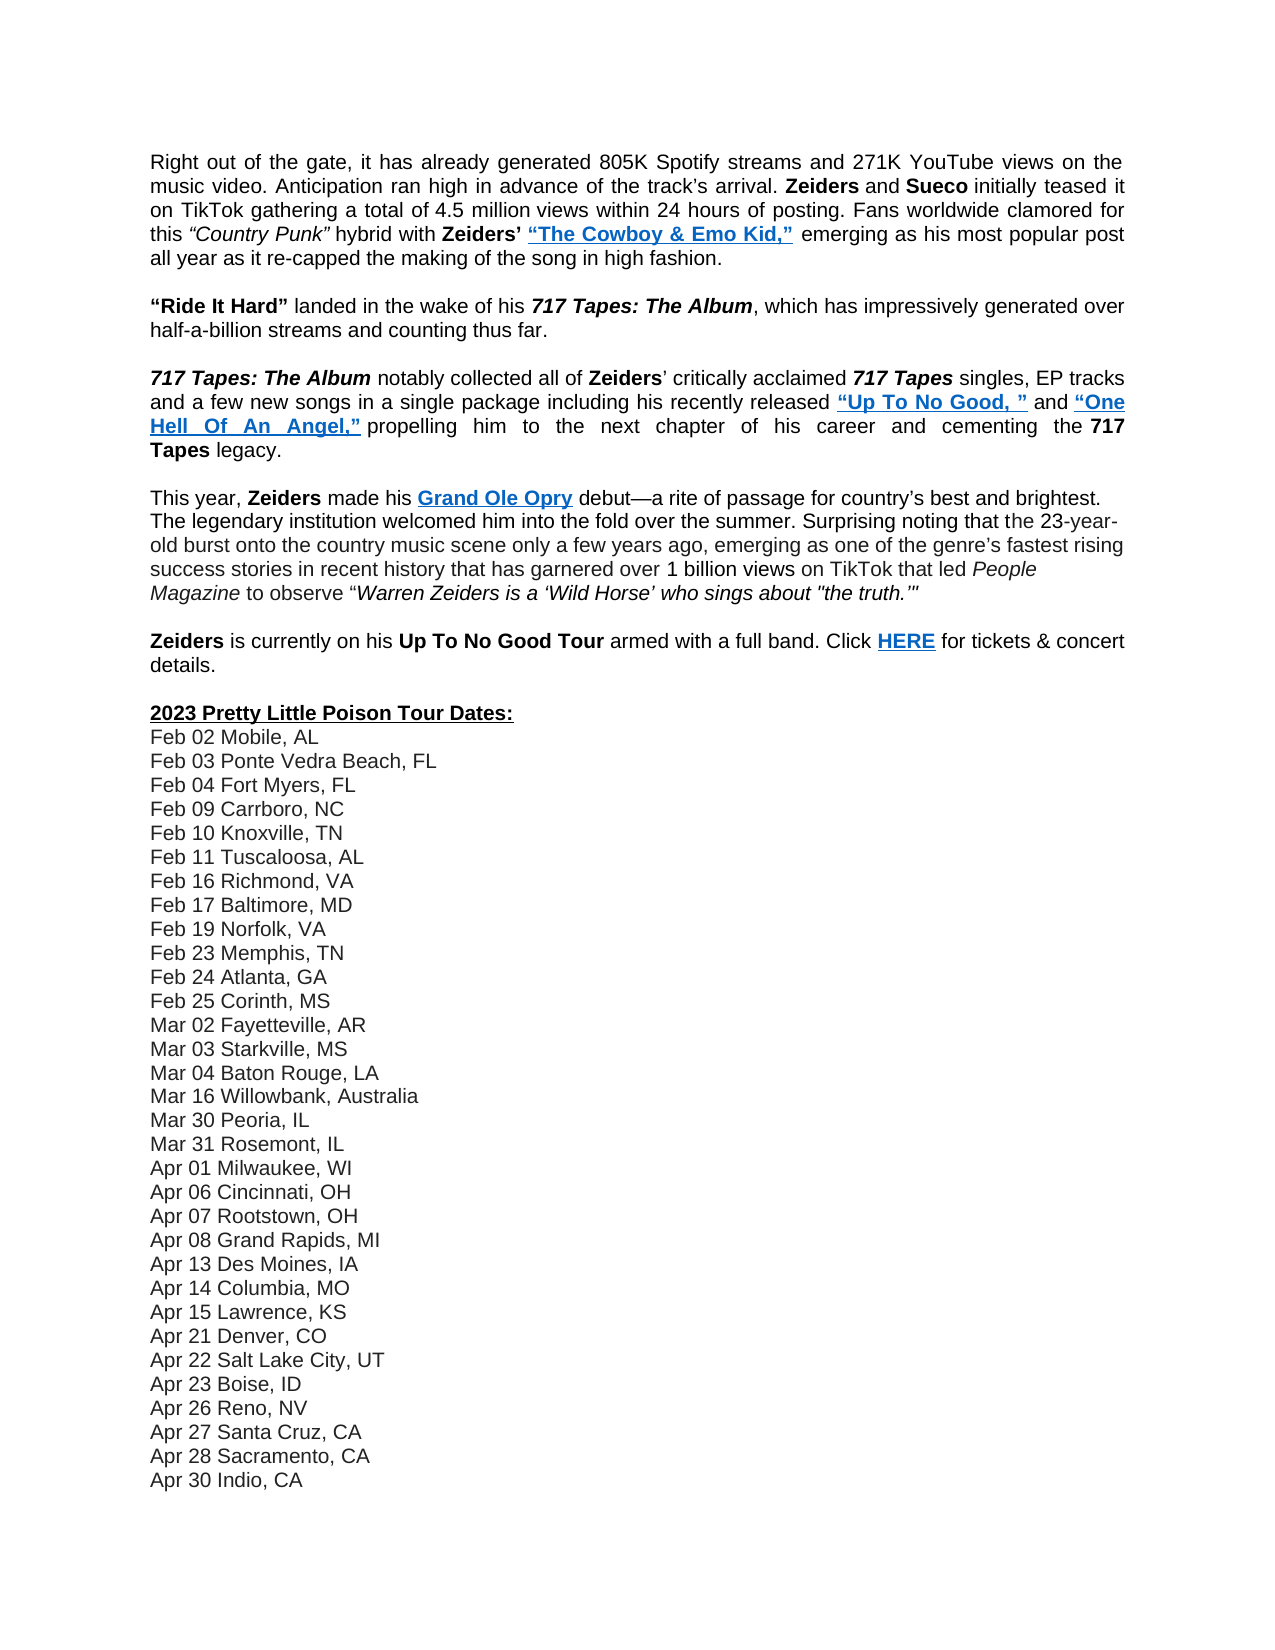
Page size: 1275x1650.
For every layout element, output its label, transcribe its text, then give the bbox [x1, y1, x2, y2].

text This year, Zeiders made his Grand Ole Opry debut—a rite of passage for country’s best and brightest. The legendary institution welcomed him into the fold over the summer. Surprising noting that the 23-year-old burst onto the country music scene only a few years ago, emerging as one of the genre’s fastest rising success stories in recent history that has garnered over 1 billion views on TikTok that led People Magazine to observe “Warren Zeiders is a ‘Wild Horse’ who sings about "the truth.’" [150, 485, 1125, 533]
text Apr 30 Indio, CA [150, 1468, 1125, 1492]
text “Ride It Hard” landed in the wake of his 717 Tapes: The Album, which has impressively generated over half-a-billion streams and counting thus far. [150, 294, 1125, 342]
text 717 Tapes: The Album notably collected all of Zeiders’ critically acclaimed 717 Tapes singles, EP tracks and a few new songs in a single package including his recently released “Up To No Good, ” and “One Hell Of An Angel,” propelling him to the next chapter of his career and cementing the 717 Tapes legacy. [150, 366, 1125, 461]
text Right out of the gate, it has already generated 805K Spotify streams and 271K YouTube views on the music video. Anticipation ran high in advance of the track’s arrival. Zeiders and Sueco initially teased it on TikTok gathering a total of 4.5 million views within 24 hours of posting. Fans worldwide clamored for this “Country Punk” hybrid with Zeiders’ “The Cowboy & Emo Kid,” emerging as his most popular post all year as it re-capped the making of the song in high fashion. [150, 150, 1125, 270]
text Feb 02 Mobile, AL Feb 03 Ponte Vedra Beach, FL Feb 04 Fort Myers, FL Feb 09 Carrboro, NC Feb 10 Knoxville, TN Feb 11 Tuscaloosa, AL Feb 16 Richmond, VA Feb 17 Baltimore, MD Feb 19 Norfolk, VA Feb 23 Memphis, TN Feb 24 Atlanta, GA Feb 25 Corinth, MS Mar 02 Fayetteville, AR Mar 03 Starkville, MS Mar 04 Baton Rouge, LA Mar 16 Willowbank, Australia Mar 30 Peoria, IL Mar 31 Rosemont, IL Apr 01 Milwaukee, WI Apr 06 Cincinnati, OH Apr 07 Rootstown, OH Apr 08 Grand Rapids, MI Apr 13 Des Moines, IA Apr 14 Columbia, MO Apr 15 Lawrence, KS Apr 21 Denver, CO Apr 22 Salt Lake City, UT Apr 23 Boise, ID Apr 26 Reno, NV Apr 27 Santa Cruz, CA Apr 28 Sacramento, CA [150, 725, 1125, 1468]
text 2023 Pretty Little Poison Tour Dates: [150, 701, 1125, 725]
text Zeiders is currently on his Up To No Good Tour armed with a full band. Click HERE for tickets & concert details. [150, 629, 1125, 677]
text This year, Zeiders made his Grand Ole Opry debut—a rite of passage for country’s best and brightest. The legendary institution welcomed him into the fold over the summer. Surprising noting that the 23-year-old burst onto the country music scene only a few years ago, emerging as one of the genre’s fastest rising success stories in recent history that has garnered over 1 billion views on TikTok that led People Magazine to observe “Warren Zeiders is a ‘Wild Horse’ who sings about "the truth.’" [349, 557, 1125, 605]
